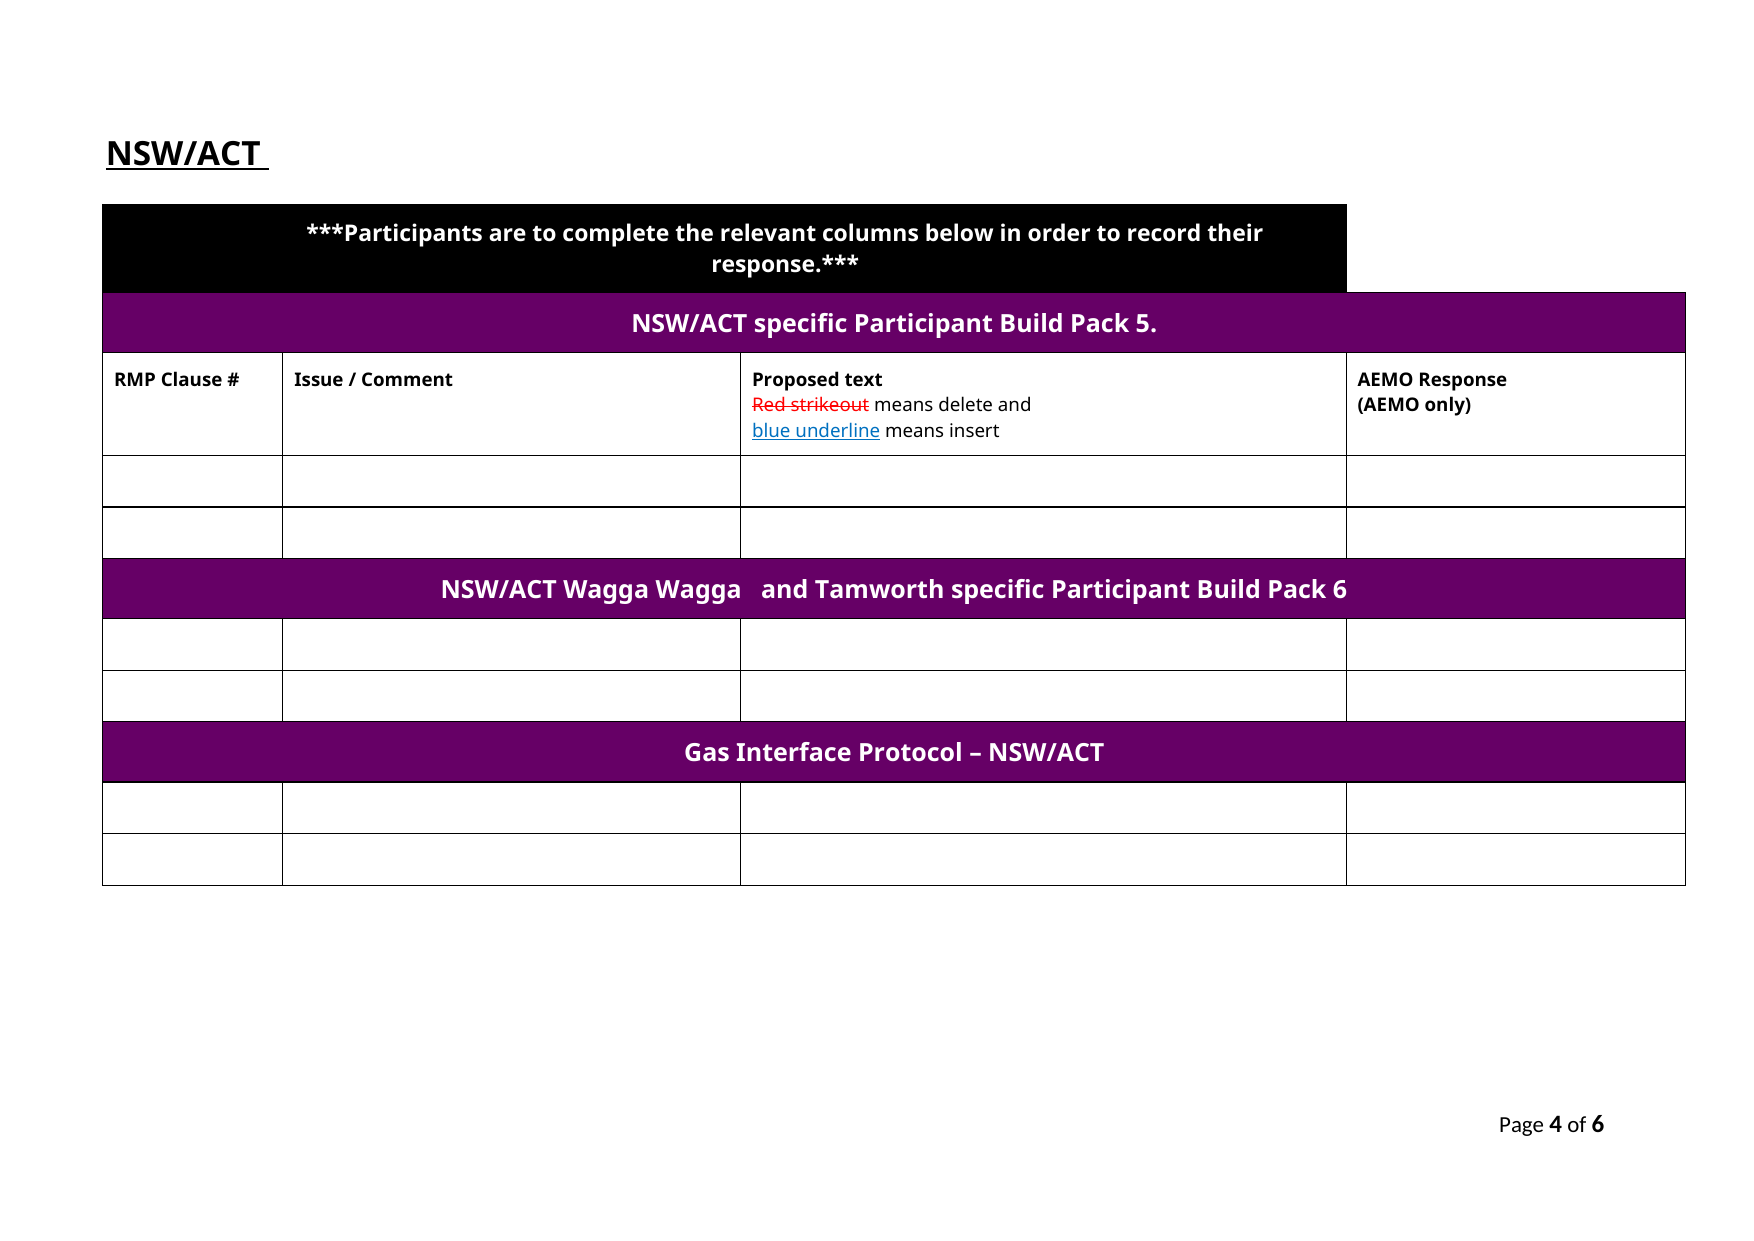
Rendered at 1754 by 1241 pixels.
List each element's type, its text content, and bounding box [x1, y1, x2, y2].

text NSW/ACT [106, 130, 1604, 175]
table_cell [283, 508, 740, 558]
table_header [103, 205, 223, 292]
table_cell [103, 619, 282, 670]
table_cell [283, 619, 740, 670]
table_cell [741, 619, 1346, 670]
table_cell [741, 783, 1346, 833]
table_cell [103, 783, 282, 833]
table_cell [1347, 834, 1685, 884]
table_cell Gas Interface Protocol – NSW/ACT [103, 722, 1685, 781]
table_cell [283, 671, 740, 721]
table_cell [741, 508, 1346, 558]
table_header ***Participants are to complete the relevant columns below in order to record their response.*** [224, 205, 1346, 292]
table_cell [1347, 671, 1685, 721]
table_cell NSW/ACT Wagga Wagga and Tamworth specific Participant Build Pack 6 [103, 559, 1685, 618]
table_cell [283, 834, 740, 884]
table_cell NSW/ACT specific Participant Build Pack 5. [103, 293, 1685, 352]
table_cell [1347, 619, 1685, 670]
table_cell [1347, 508, 1685, 558]
table_cell Proposed text Red strikeout means delete and blue underline means insert [741, 353, 1346, 455]
table_cell [103, 834, 282, 884]
table_cell [741, 671, 1346, 721]
table_cell RMP Clause # [103, 353, 282, 455]
table_cell [103, 456, 282, 506]
table_cell [103, 508, 282, 558]
table_cell [741, 834, 1346, 884]
table_cell Issue / Comment [283, 353, 740, 455]
table_cell [283, 783, 740, 833]
table_cell AEMO Response (AEMO only) [1347, 353, 1685, 455]
table_cell [103, 671, 282, 721]
table_cell [1347, 456, 1685, 506]
table_cell [283, 456, 740, 506]
table_cell [1347, 783, 1685, 833]
table_cell [741, 456, 1346, 506]
